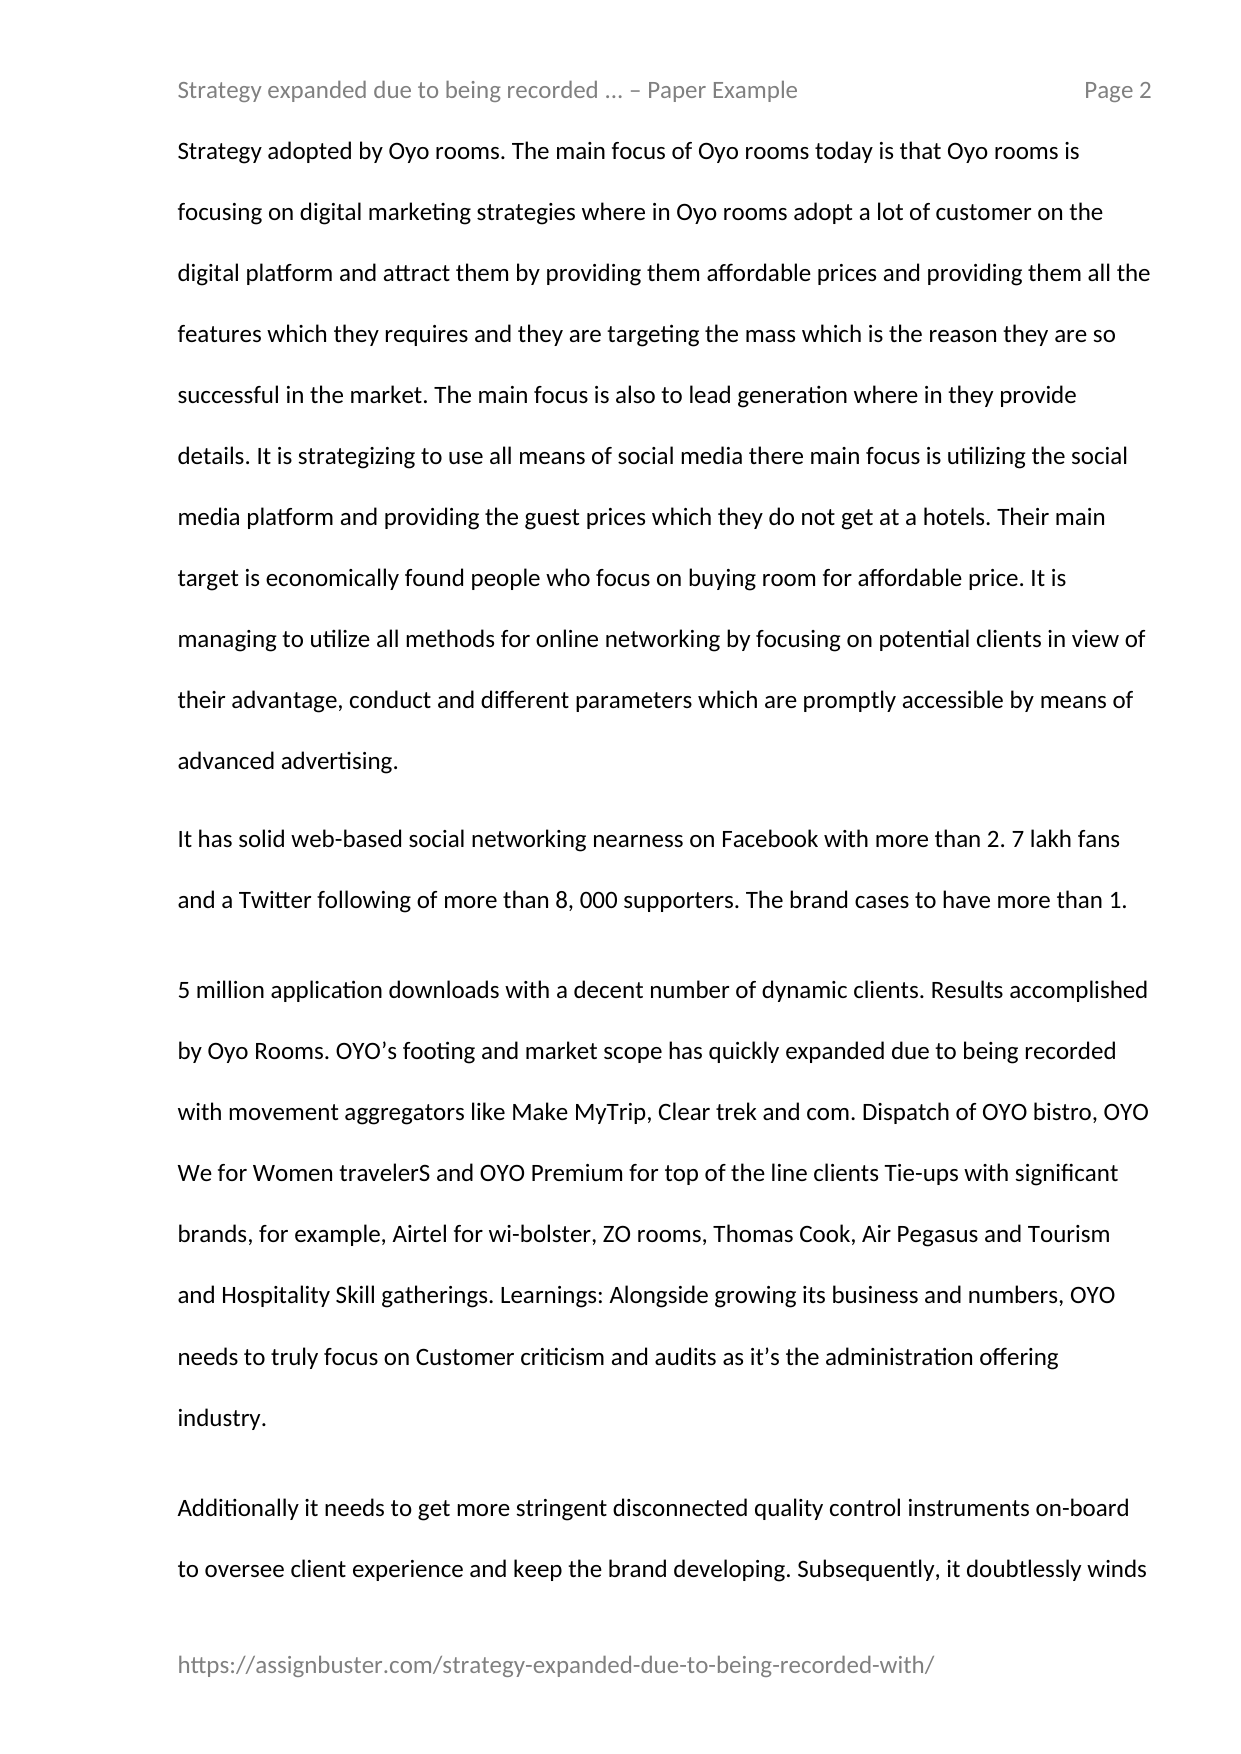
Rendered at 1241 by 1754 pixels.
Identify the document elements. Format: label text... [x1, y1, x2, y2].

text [177, 1492, 1152, 1584]
text Strategy adopted by Oyo rooms. The main focus of Oyo rooms today is that Oyo rooms is focusing on digital marketing strategies where in Oyo rooms adopt a lot of customer on the digital platform and attract them by providing them affordable prices and providing them all the features which they requires and they are targeting the mass which is the reason they are so successful in the market. The main focus is also to lead generation where in they provide details. It is strategizing to use all means of social media there main focus is utilizing the social media platform and providing the guest prices which they do not get at a hotels. Their main target is economically found people who focus on buying room for affordable price. It is managing to utilize all methods for online networking by focusing on potential clients in view of their advantage, conduct and different parameters which are promptly accessible by means of advanced advertising. [177, 135, 1152, 776]
text 5 million application downloads with a decent number of dynamic clients. Results accomplished by Oyo Rooms. OYO’s footing and market scope has quickly expanded due to being recorded with movement aggregators like Make MyTrip, Clear trek and com. Dispatch of OYO bistro, OYO We for Women travelerS and OYO Premium for top of the line clients Tie-ups with significant brands, for example, Airtel for wi-bolster, ZO rooms, Thomas Cook, Air Pegasus and Tourism and Hospitality Skill gatherings. Learnings: Alongside growing its business and numbers, OYO needs to truly focus on Customer criticism and audits as it’s the administration offering industry. [177, 974, 1152, 1432]
text It has solid web-based social networking nearness on Facebook with more than 2. 7 lakh fans and a Twitter following of more than 8, 000 supporters. The brand cases to have more than 1. [177, 823, 1152, 914]
